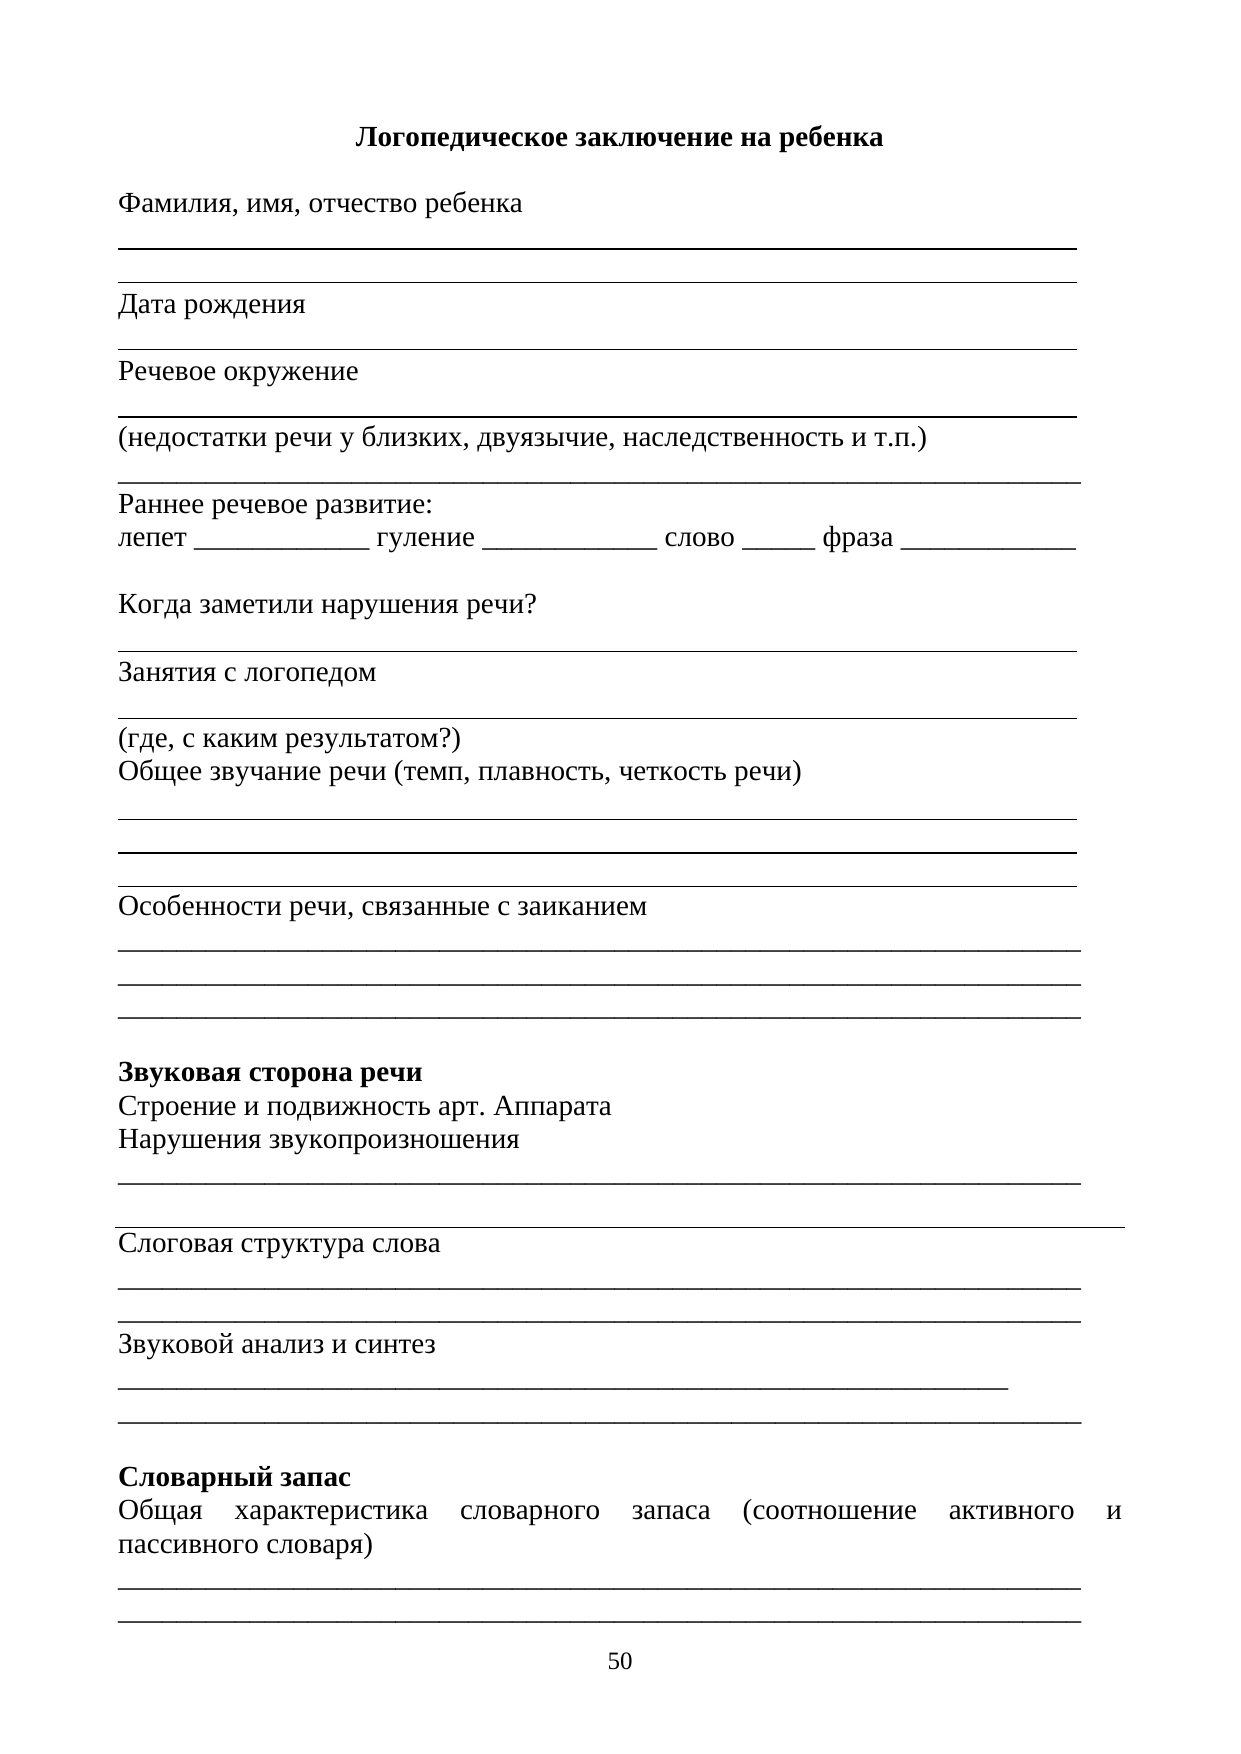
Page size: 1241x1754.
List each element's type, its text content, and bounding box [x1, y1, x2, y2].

text __________________________________________________________________ [118, 1155, 1154, 1188]
text Общее звучание речи (темп, плавность, четкость речи) [118, 754, 1154, 787]
text Речевое окружение [118, 353, 1154, 387]
text Логопедическое заключение на ребенка [356, 119, 1154, 152]
text (недостатки речи у близких, двуязычие, наследственность и т.п.) __________________________________________________________________ Раннее речевое развитие: [118, 420, 1088, 520]
text Словарный запас [118, 1460, 1154, 1493]
text 50 [607, 1646, 1154, 1675]
text Слоговая структура слова __________________________________________________________________ __________________________________________________________________ Звуковой анализ и синтез _____________________________________________________________ __________________________________________________________________ [118, 1225, 1088, 1426]
text лепет ____________ гуление ____________ слово _____ фраза ____________ [118, 520, 1154, 553]
text Общая характеристика словарного запаса (соотношение активного и пассивного словаря) __________________________________________________________________ __________________________________________________________________ [118, 1493, 1129, 1626]
text Дата рождения [118, 286, 1154, 319]
text Особенности речи, связанные с заиканием __________________________________________________________________ __________________________________________________________________ __________________________________________________________________ [118, 888, 1088, 1022]
text Строение и подвижность арт. Аппарата Нарушения звукопроизношения [118, 1088, 618, 1155]
text Когда заметили нарушения речи? [118, 587, 1154, 620]
text Звуковая сторона речи [118, 1056, 1154, 1088]
text Фамилия, имя, отчество ребенка [118, 186, 1154, 219]
text (где, с каким результатом?) [118, 721, 1154, 754]
text Занятия с логопедом [118, 654, 1154, 687]
